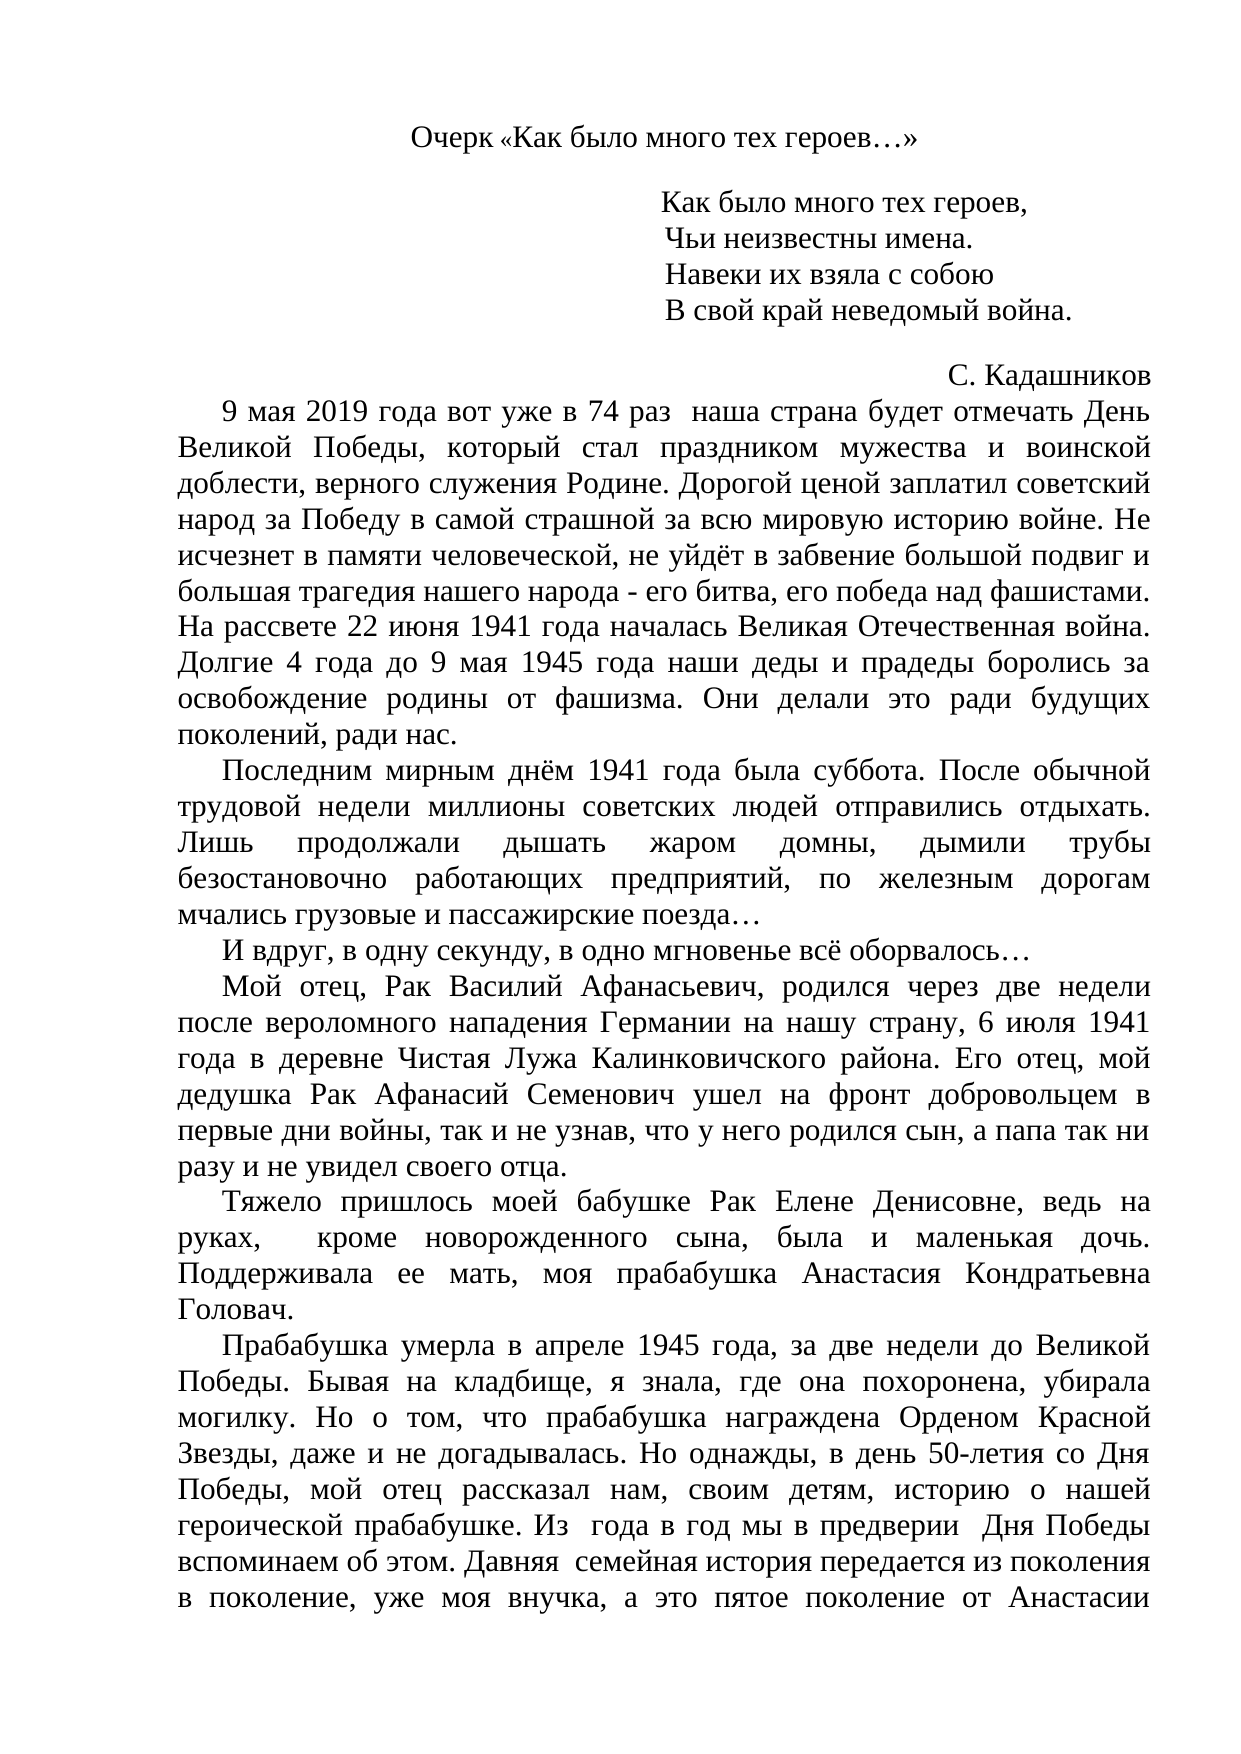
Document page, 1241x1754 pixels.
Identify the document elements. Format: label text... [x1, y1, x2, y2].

text С. Кадашников [177, 356, 1152, 392]
text И вдруг, в одну секунду, в одно мгновенье всё оборвалось… [177, 931, 1152, 967]
text Мой отец, Рак Василий Афанасьевич, родился через две недели после вероломного нападения Германии на нашу страну, 6 июля 1941 года в деревне Чистая Лужа Калинковичского района. Его отец, мой дедушка Рак Афанасий Семенович ушел на фронт добровольцем в первые дни войны, так и не узнав, что у него родился сын, а папа так ни разу и не увидел своего отца. [177, 967, 1152, 1183]
text Последним мирным днём 1941 года была суббота. После обычной трудовой недели миллионы советских людей отправились отдыхать. Лишь продолжали дышать жаром домны, дымили трубы безостановочно работающих предприятий, по железным дорогам мчались грузовые и пассажирские поезда… [177, 751, 1152, 931]
text Тяжело пришлось моей бабушке Рак Елене Денисовне, ведь на руках, кроме новорожденного сына, была и маленькая дочь. Поддерживала ее мать, моя прабабушка Анастасия Кондратьевна Головач. [177, 1183, 1152, 1326]
text Очерк «Как было много тех героев…» [177, 118, 1152, 154]
text 9 мая 2019 года вот уже в 74 раз наша страна будет отмечать День Великой Победы, который стал праздником мужества и воинской доблести, верного служения Родине. Дорогой ценой заплатил советский народ за Победу в самой страшной за всю мировую историю войне. Не исчезнет в памяти человеческой, не уйдёт в забвение большой подвиг и большая трагедия нашего народа - его битва, его победа над фашистами. На рассвете 22 июня 1941 года началась Великая Отечественная война. Долгие 4 года до 9 мая 1945 года наши деды и прадеды боролись за освобождение родины от фашизма. Они делали это ради будущих поколений, ради нас. [177, 392, 1152, 751]
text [177, 1326, 1152, 1614]
text Как было много тех героев, Чьи неизвестны имена. Навеки их взяла с собою В свой край неведомый война. [517, 183, 1152, 327]
